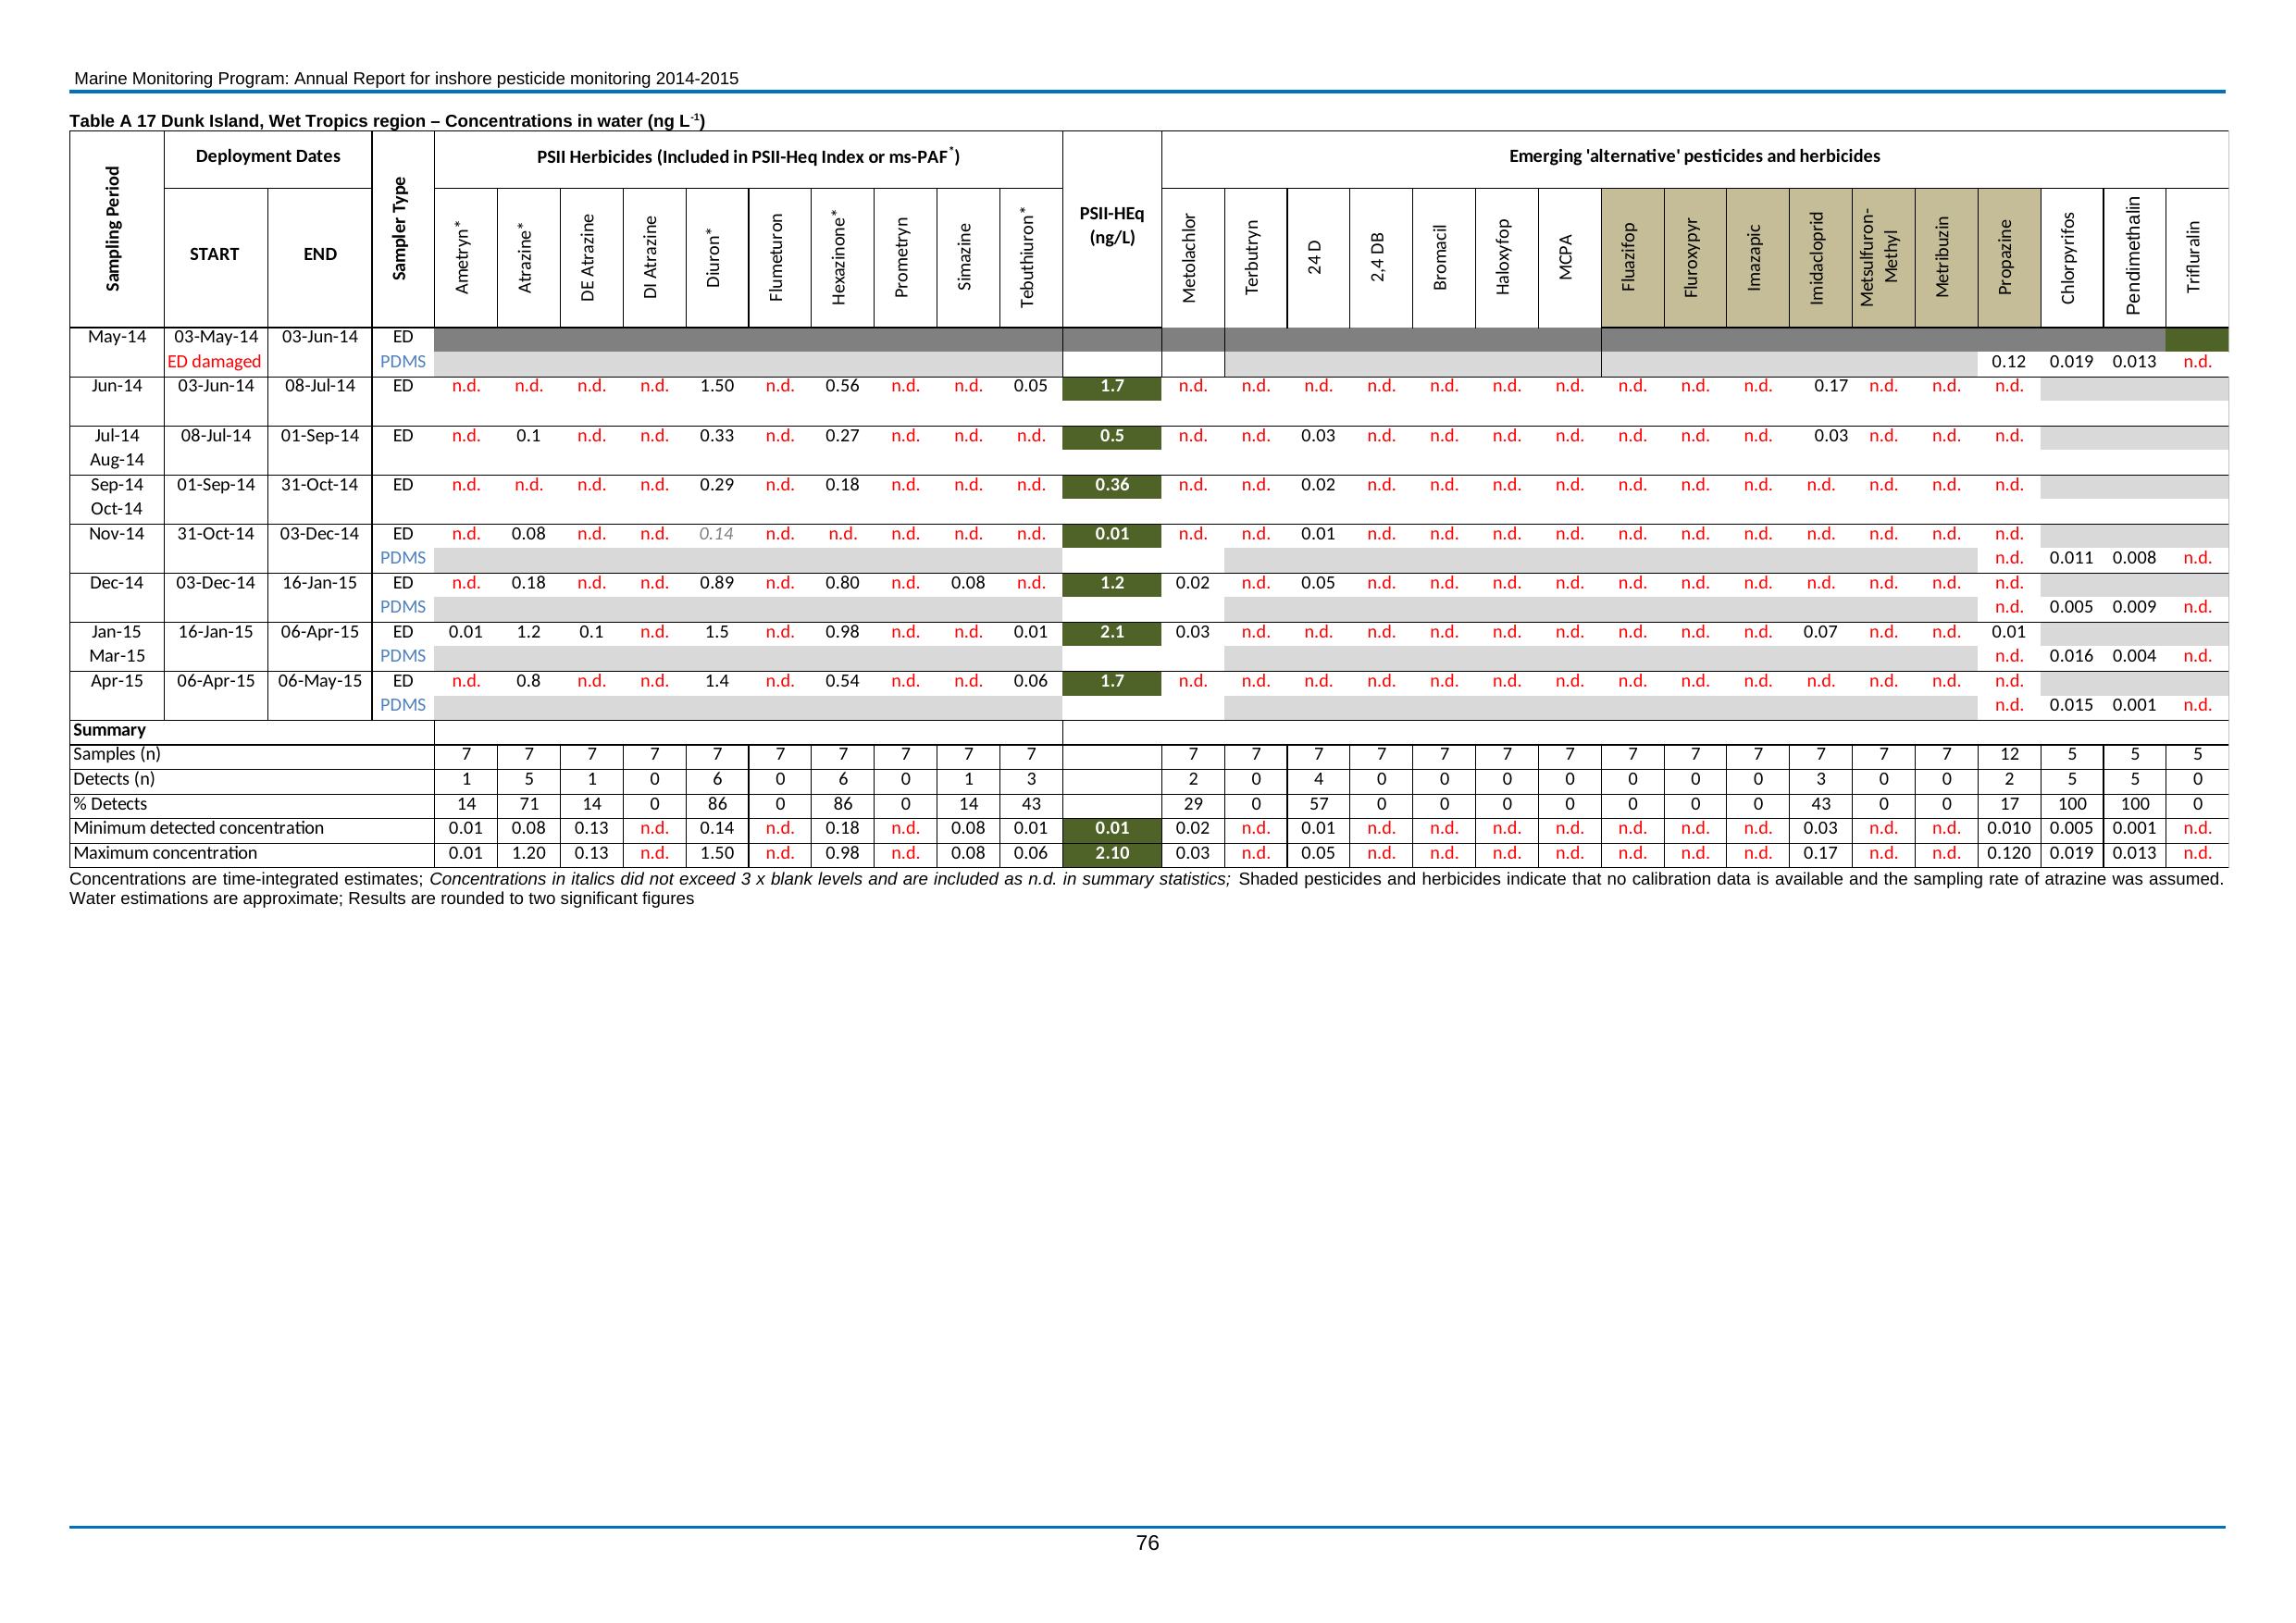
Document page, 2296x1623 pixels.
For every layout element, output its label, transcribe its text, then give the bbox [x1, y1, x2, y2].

text Concentrations are time-integrated estimates; Concentrations in italics did not exceed 3 x blank levels and are included as n.d. in summary statistics; Shaded pesticides and herbicides indicate that no calibration data is available and the sampling rate of atrazine was assumed. Water estimations are approximate; Results are rounded to two significant figures [69, 868, 2226, 908]
text Table A 17 Dunk Island, Wet Tropics region – Concentrations in water (ng L-1) [69, 111, 2226, 130]
